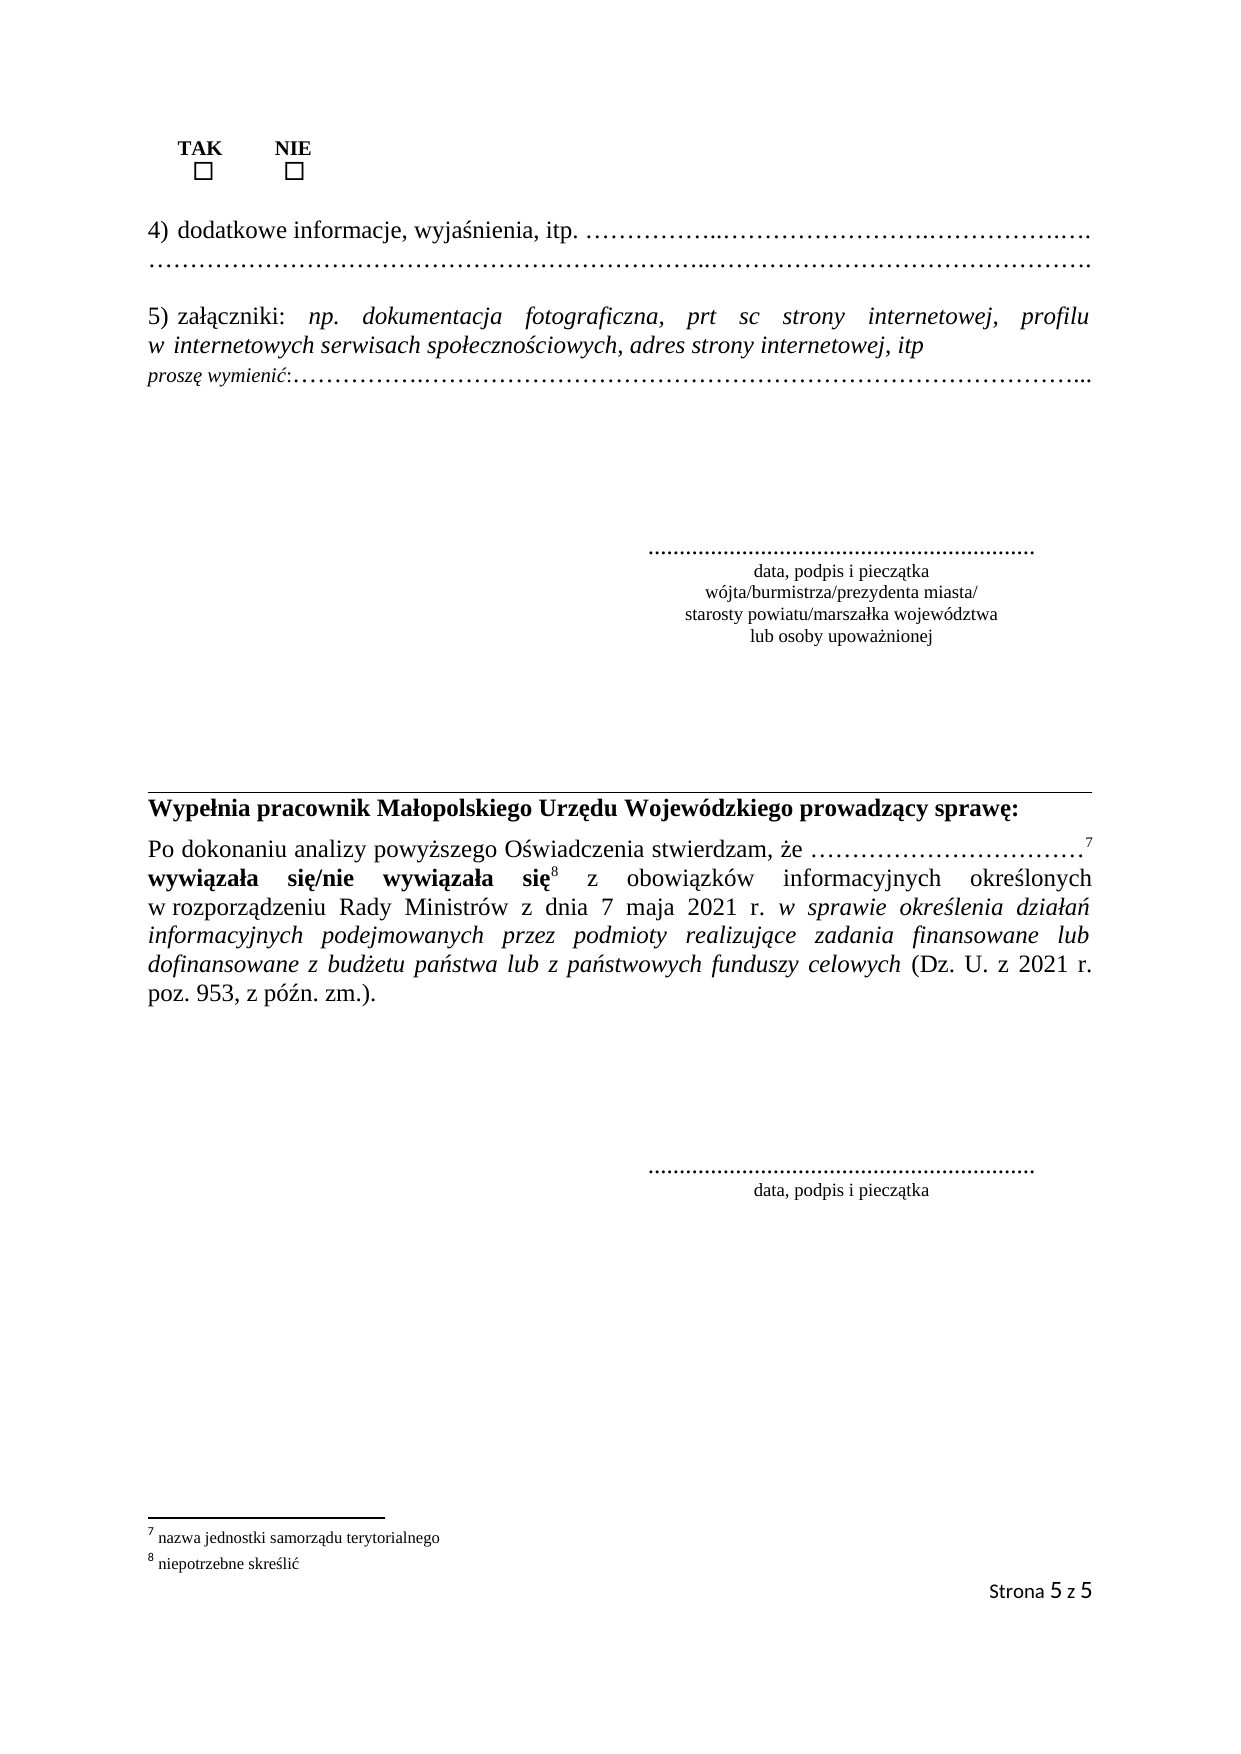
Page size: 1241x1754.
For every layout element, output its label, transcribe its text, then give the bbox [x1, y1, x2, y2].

text starosty powiatu/marszałka województwa [590, 603, 1092, 624]
text …………………………………………………………..………………………………………. [148, 244, 1092, 272]
list TAK NIE [177, 136, 1092, 160]
text Wypełnia pracownik Małopolskiego Urzędu Wojewódzkiego prowadzący sprawę: [148, 793, 1092, 822]
text lub osoby upoważnionej [590, 624, 1092, 646]
text wójta/burmistrza/prezydenta miasta/ [590, 581, 1092, 603]
list dodatkowe informacje, wyjaśnienia, itp. ……………..…………………….…………….…. [148, 215, 1092, 244]
text Po dokonaniu analizy powyższego Oświadczenia stwierdzam, że …………………………… wywiązała się/nie wywiązała się z obowiązków informacyjnych określonych w rozporządzeniu Rady Ministrów z dnia 7 maja 2021 r. w sprawie określenia działań informacyjnych podejmowanych przez podmioty realizujące zadania finansowane lub dofinansowane z budżetu państwa lub z państwowych funduszy celowych (Dz. U. z 2021 r. poz. 953, z późn. zm.). [148, 834, 1092, 1007]
list załączniki: np. dokumentacja fotograficzna, prt sc strony internetowej, profilu w internetowych serwisach społecznościowych, adres strony internetowej, itp [148, 301, 1092, 359]
text data, podpis i pieczątka [590, 560, 1092, 581]
text proszę wymienić:…………….……………………………………………………………………... [148, 359, 1092, 387]
text .............................................................. [590, 531, 1092, 560]
text .............................................................. [590, 1151, 1092, 1179]
text data, podpis i pieczątka [590, 1179, 1092, 1201]
